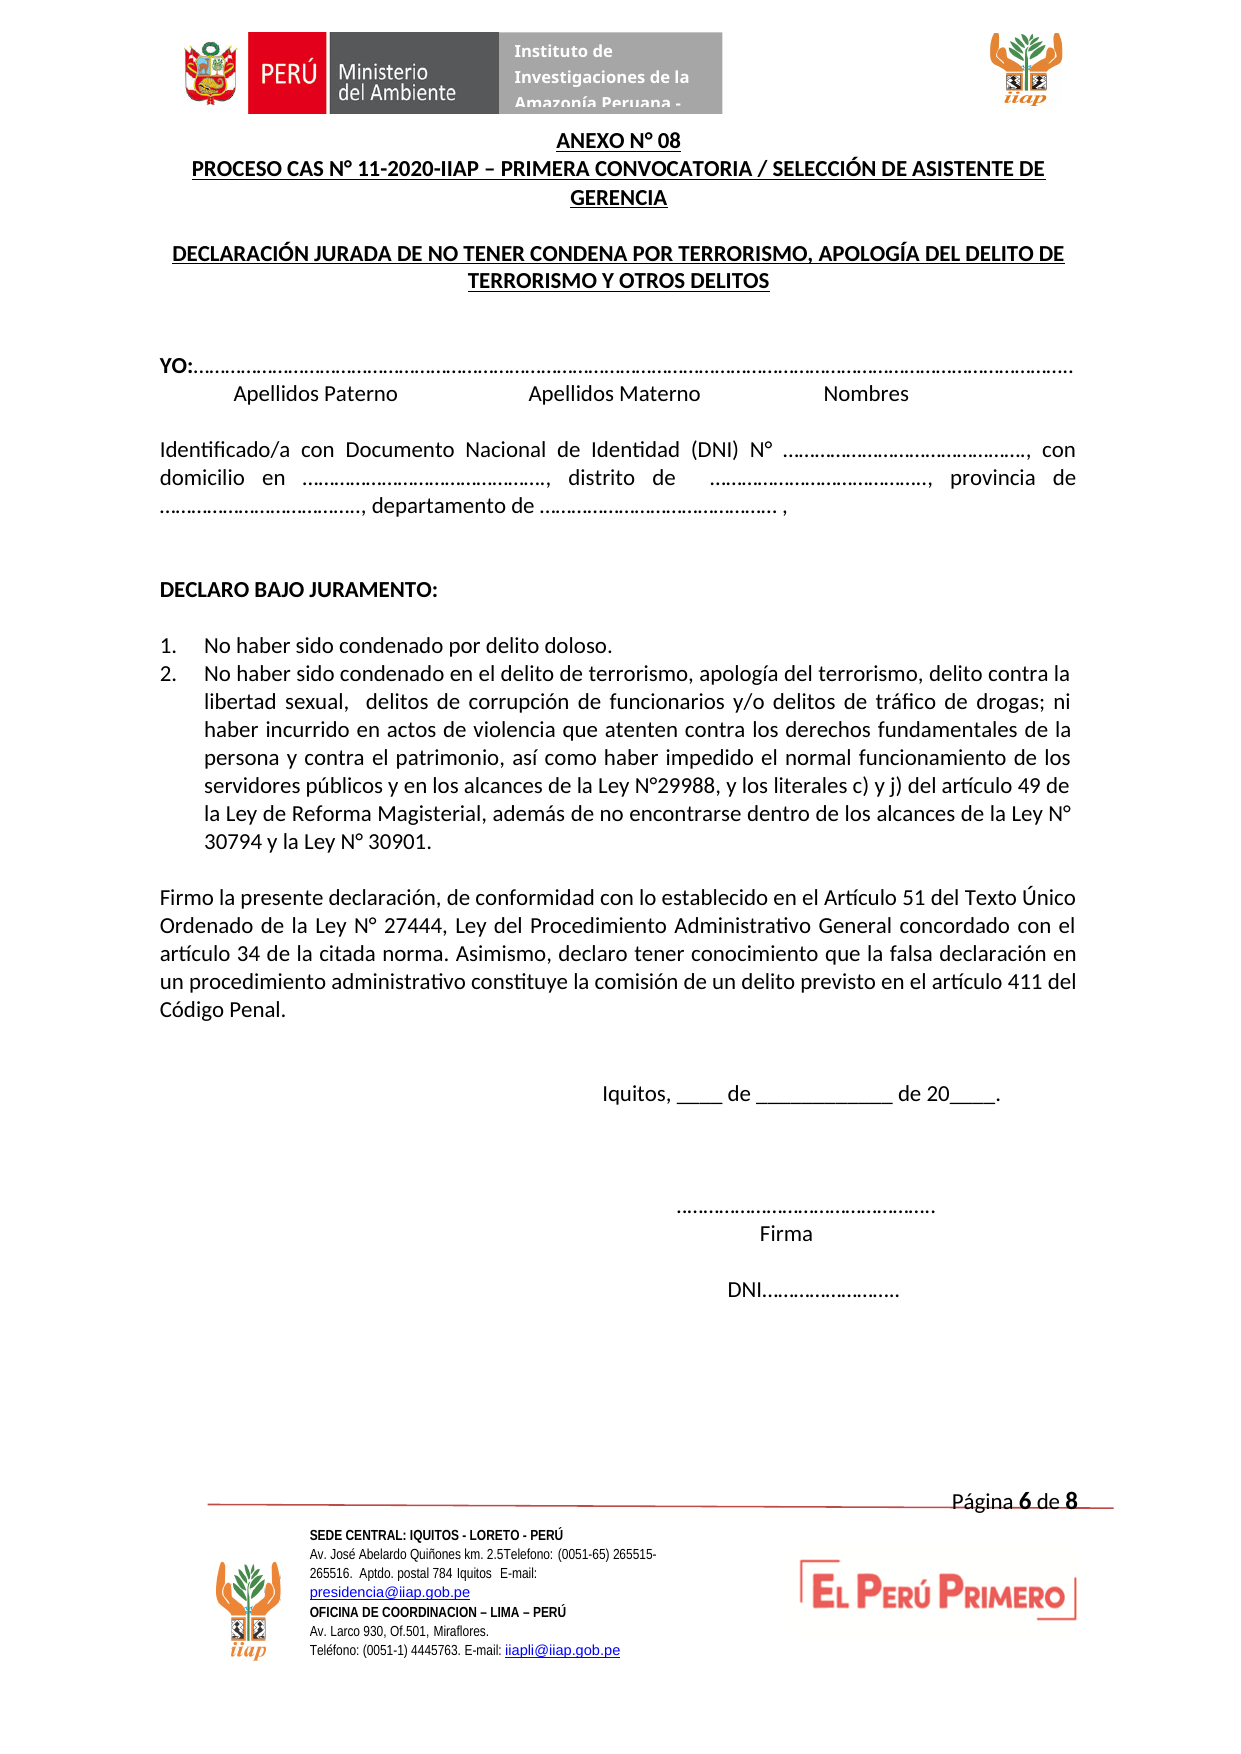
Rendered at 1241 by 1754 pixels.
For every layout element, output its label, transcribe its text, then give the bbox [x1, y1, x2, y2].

text ANEXO N° 08 [159, 127, 1078, 154]
text Firmo la presente declaración, de conformidad con lo establecido en el Artículo 51 del Texto Único Ordenado de la Ley N° 27444, Ley del Procedimiento Administrativo General concordado con el artículo 34 de la citada norma. Asimismo, declaro tener conocimiento que la falsa declaración en un procedimiento administrativo constituye la comisión de un delito previsto en el artículo 411 del Código Penal. [159, 883, 1078, 1023]
text ..……………………………………….. [159, 1191, 1078, 1219]
text DNI…………………….. [159, 1275, 1078, 1303]
picture [215, 1561, 281, 1661]
text Firma [676, 1219, 1078, 1247]
text YO:………………………………………………………………………………………………………………………………………………….. [159, 351, 1078, 379]
text PROCESO CAS N° 11-2020-IIAP – PRIMERA CONVOCATORIA / SELECCIÓN DE ASISTENTE DE GERENCIA [159, 154, 1078, 211]
text Apellidos Paterno Apellidos Materno Nombres [159, 379, 1078, 407]
picture [990, 33, 1063, 106]
text DECLARACIÓN JURADA DE NO TENER CONDENA POR TERRORISMO, APOLOGÍA DEL DELITO DE TERRORISMO Y OTROS DELITOS [159, 239, 1078, 295]
text Iquitos, ____ de ____________ de 20____. [569, 1079, 1078, 1107]
list No haber sido condenado por delito doloso. [159, 631, 1073, 659]
picture [173, 32, 499, 114]
text DECLARO BAJO JURAMENTO: [159, 575, 1078, 603]
list No haber sido condenado en el delito de terrorismo, apología del terrorismo, delito contra la libertad sexual, delitos de corrupción de funcionarios y/o delitos de tráfico de drogas; ni haber incurrido en actos de violencia que atenten contra los derechos fundamentales de la persona y contra el patrimonio, así como haber impedido el normal funcionamiento de los servidores públicos y en los alcances de la Ley N°29988, y los literales c) y j) del artículo 49 de la Ley de Reforma Magisterial, además de no encontrarse dentro de los alcances de la Ley N° 30794 y la Ley N° 30901. [159, 659, 1073, 855]
text Identificado/a con Documento Nacional de Identidad (DNI) N° ………………………………………., con domicilio en ………………………………………., distrito de ………………………………….., provincia de ……………………………….., departamento de ……………………………………… , [159, 435, 1078, 519]
picture [787, 1545, 1082, 1638]
